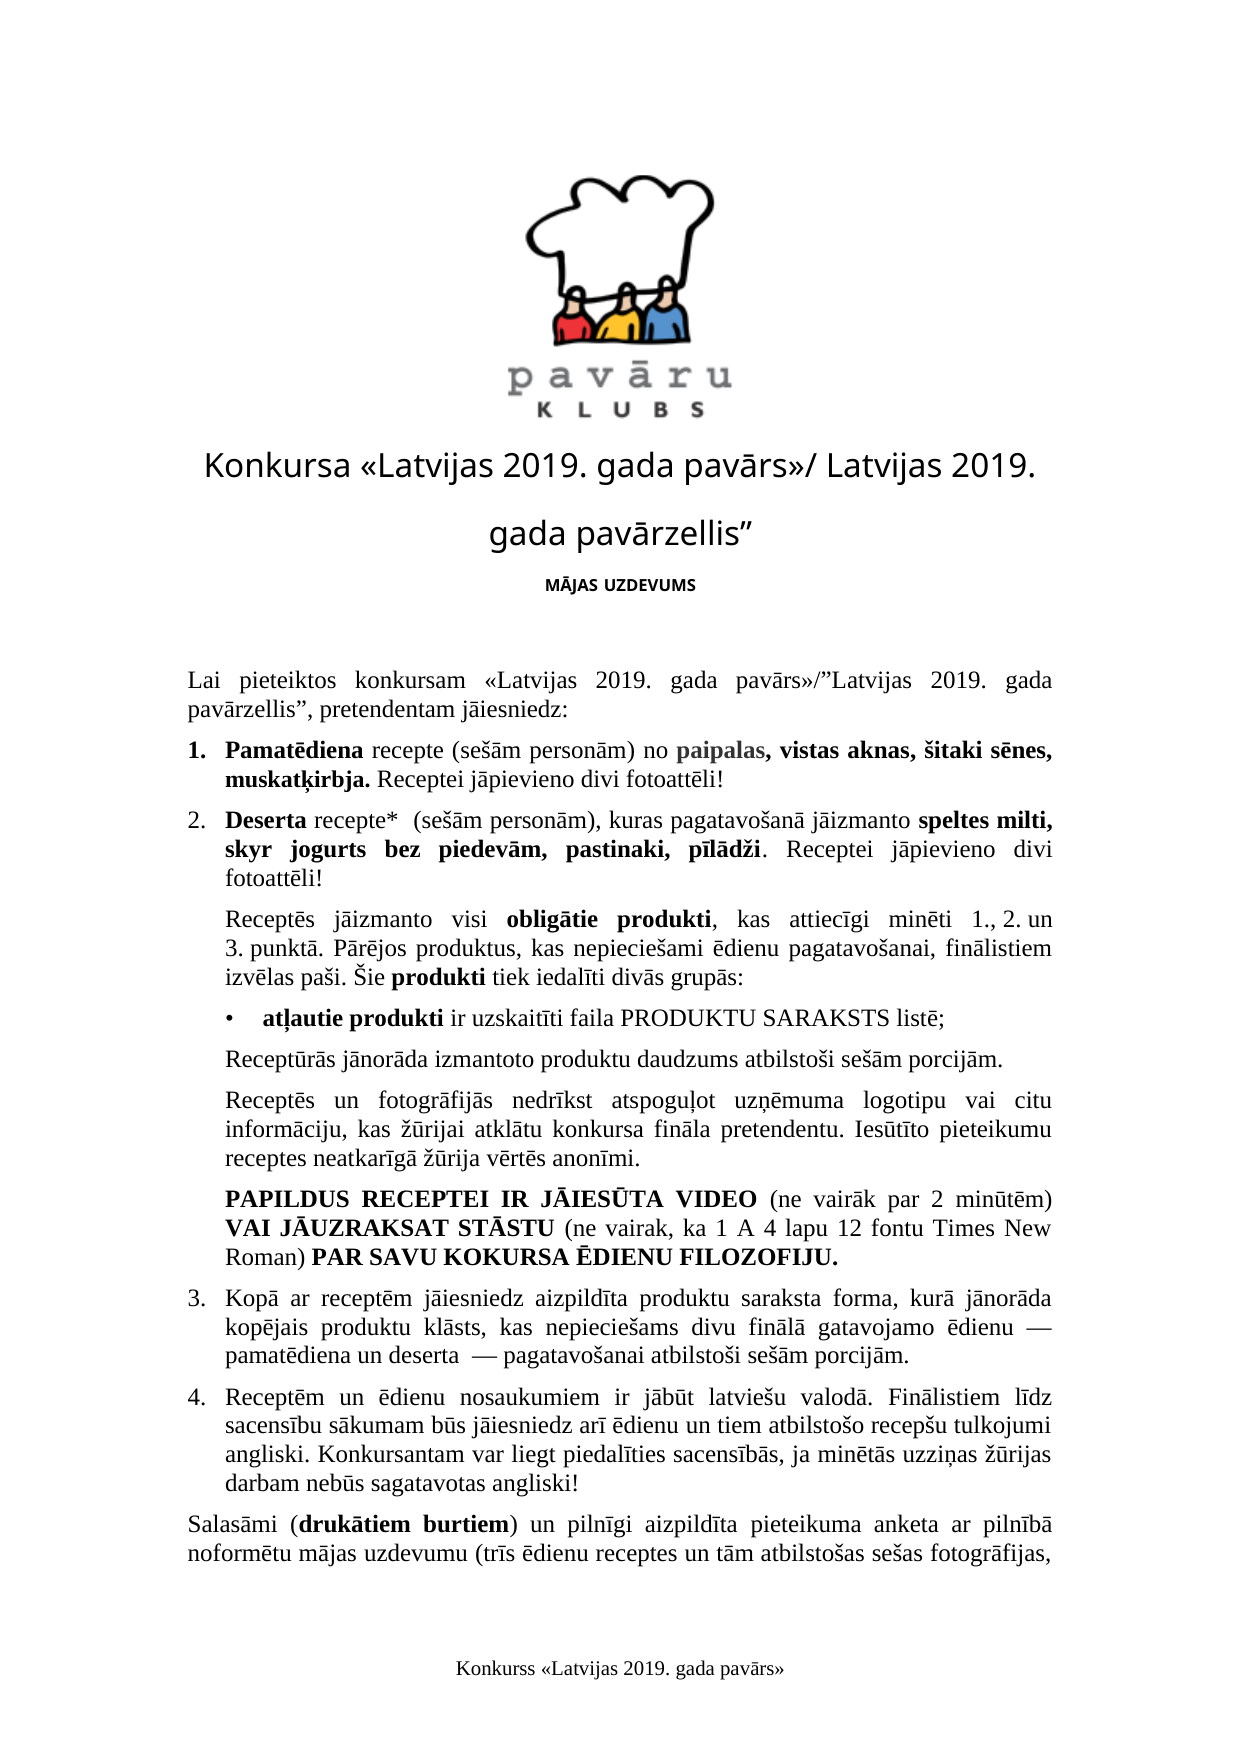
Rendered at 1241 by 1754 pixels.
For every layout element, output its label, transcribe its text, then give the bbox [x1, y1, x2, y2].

list Receptēm un ēdienu nosaukumiem ir jābūt latviešu valodā. Finālistiem līdz sacensību sākumam būs jāiesniedz arī ēdienu un tiem atbilstošo recepšu tulkojumi angliski. Konkursantam var liegt piedalīties sacensībās, ja minētās uzziņas žūrijas darbam nebūs sagatavotas angliski! [187, 1382, 1053, 1497]
list atļautie produkti ir uzskaitīti faila PRODUKTU SARAKSTS listē; [225, 1003, 1053, 1032]
text Lai pieteiktos konkursam «Latvijas 2019. gada pavārs»/”Latvijas 2019. gada pavārzellis”, pretendentam jāiesniedz: [187, 666, 1053, 723]
text Receptūrās jānorāda izmantoto produktu daudzums atbilstoši sešām porcijām. [225, 1044, 1053, 1073]
text PAPILDUS RECEPTEI IR JĀIESŪTA VIDEO (ne vairāk par 2 minūtēm) VAI JĀUZRAKSAT STĀSTU (ne vairak, ka 1 A 4 lapu 12 fontu Times New Roman) PAR SAVU KOKURSA ĒDIENU FILOZOFIJU. [225, 1184, 1053, 1271]
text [187, 1509, 1053, 1567]
list Kopā ar receptēm jāiesniedz aizpildīta produktu saraksta forma, kurā jānorāda kopējais produktu klāsts, kas nepieciešams divu finālā gatavojamo ēdienu — pamatēdiena un deserta — pagatavošanai atbilstoši sešām porcijām. [187, 1283, 1053, 1369]
list Pamatēdiena recepte (sešām personām) no paipalas, vistas aknas, šitaki sēnes, muskatķirbja. Receptei jāpievieno divi fotoattēli! [187, 736, 1053, 793]
title Konkursa «Latvijas 2019. gada pavārs»/ Latvijas 2019. gada pavārzellis” mājas uzdevums [187, 175, 1053, 598]
picture [507, 175, 733, 419]
text Receptēs un fotogrāfijās nedrīkst atspoguļot uzņēmuma logotipu vai citu informāciju, kas žūrijai atklātu konkursa fināla pretendentu. Iesūtīto pieteikumu receptes neatkarīgā žūrija vērtēs anonīmi. [225, 1086, 1053, 1172]
text Receptēs jāizmanto visi obligātie produkti, kas attiecīgi minēti 1., 2. un 3. punktā. Pārējos produktus, kas nepieciešami ēdienu pagatavošanai, finālistiem izvēlas paši. Šie produkti tiek iedalīti divās grupās: [225, 904, 1053, 991]
list Deserta recepte* (sešām personām), kuras pagatavošanā jāizmanto speltes milti, skyr jogurts bez piedevām, pastinaki, pīlādži. Receptei jāpievieno divi fotoattēli! [187, 806, 1053, 892]
